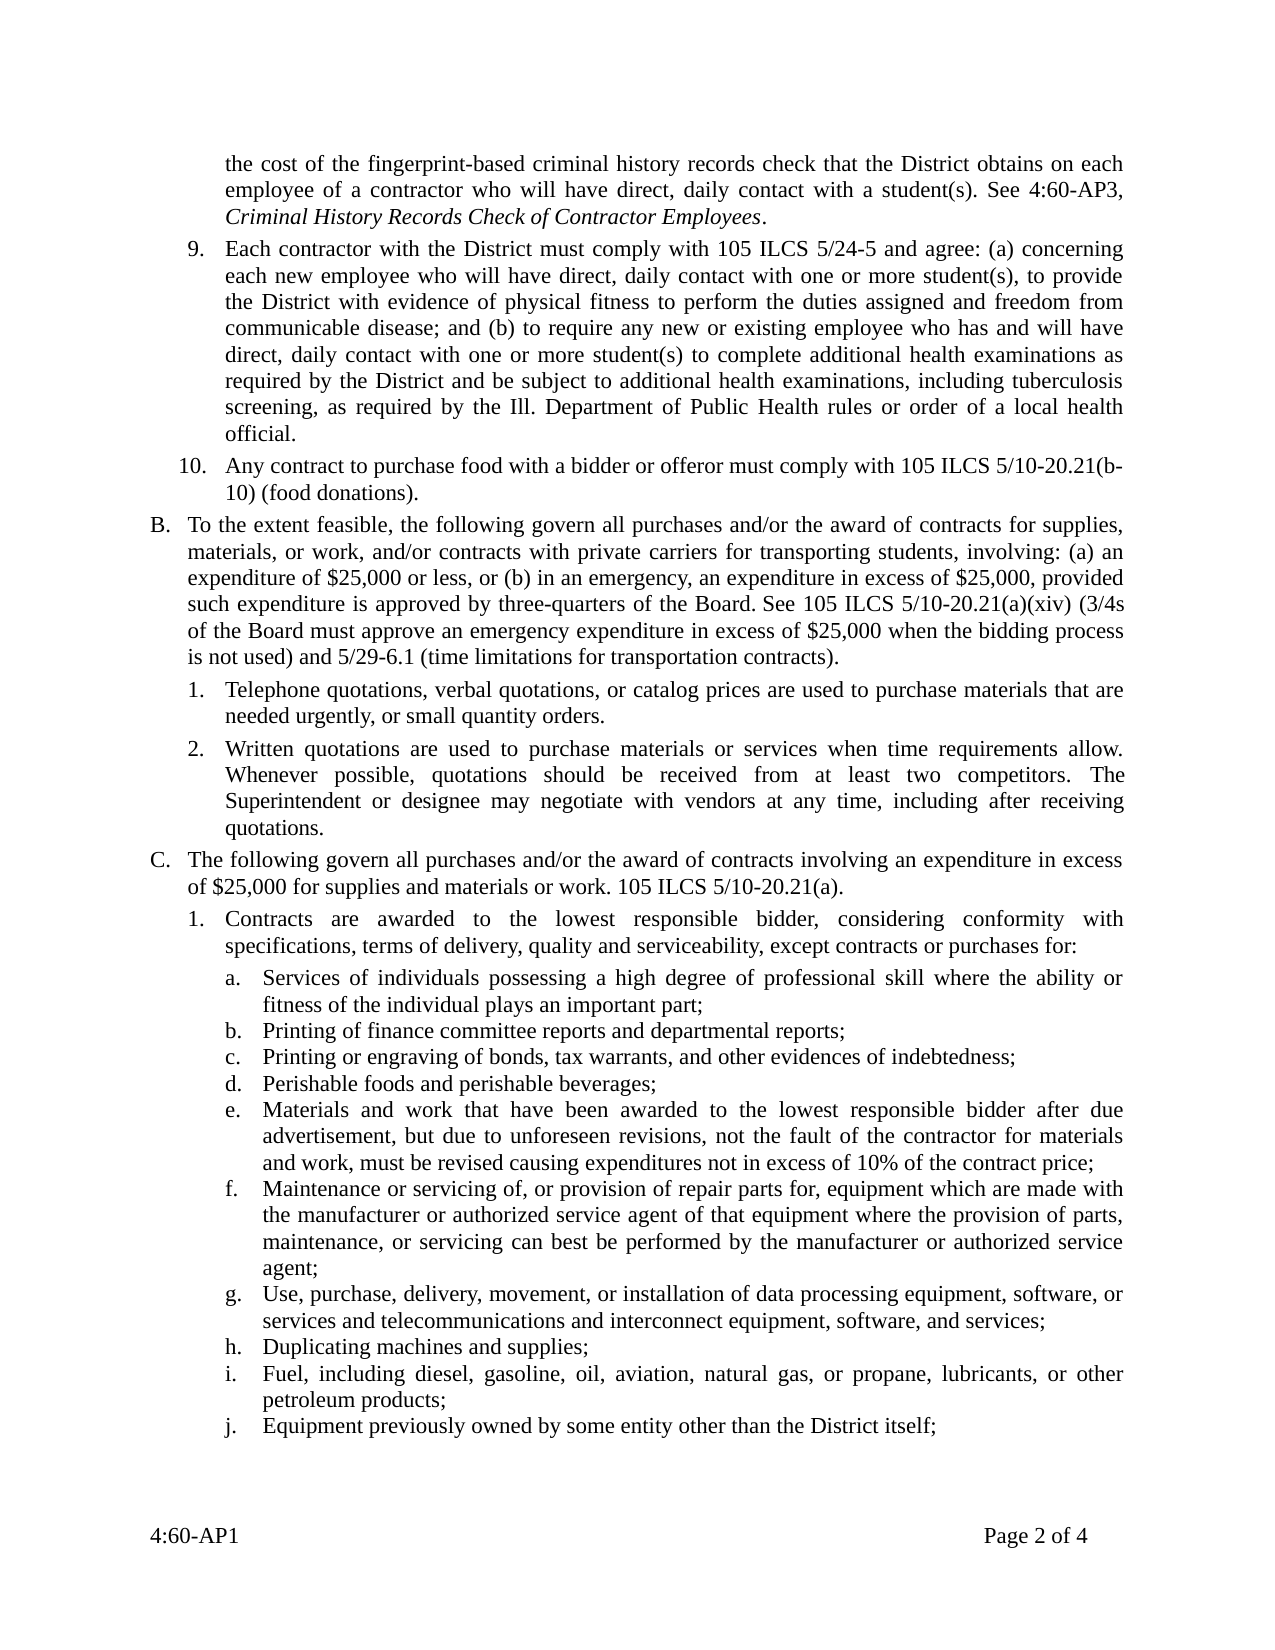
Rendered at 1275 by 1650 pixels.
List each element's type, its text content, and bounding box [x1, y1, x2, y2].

list Written quotations are used to purchase materials or services when time requirements allow. Whenever possible, quotations should be received from at least two competitors. The Superintendent or designee may negotiate with vendors at any time, including after receiving quotations. [187, 735, 1125, 840]
list Materials and work that have been awarded to the lowest responsible bidder after due advertisement, but due to unforeseen revisions, not the fault of the contractor for materials and work, must be revised causing expenditures not in excess of 10% of the contract price; [225, 1096, 1125, 1175]
list To the extent feasible, the following govern all purchases and/or the award of contracts for supplies, materials, or work, and/or contracts with private carriers for transporting students, involving: (a) an expenditure of $25,000 or less, or (b) in an emergency, an expenditure in excess of $25,000, provided such expenditure is approved by three-quarters of the Board. See 105 ILCS 5/10-20.21(a)(xiv) (3/4s of the Board must approve an emergency expenditure in excess of $25,000 when the bidding process is not used) and 5/29-6.1 (time limitations for transportation contracts). [150, 511, 1125, 669]
list Printing of finance committee reports and departmental reports; [225, 1017, 1125, 1043]
list Services of individuals possessing a high degree of professional skill where the ability or fitness of the individual plays an important part; [225, 964, 1125, 1017]
list Use, purchase, delivery, movement, or installation of data processing equipment, software, or services and telecommunications and interconnect equipment, software, and services; [225, 1281, 1125, 1333]
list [187, 150, 1125, 229]
list Equipment previously owned by some entity other than the District itself; [225, 1412, 1125, 1439]
list Printing or engraving of bonds, tax warrants, and other evidences of indebtedness; [225, 1043, 1125, 1070]
list Any contract to purchase food with a bidder or offeror must comply with 105 ILCS 5/10-20.21(b-10) (food donations). [178, 452, 1125, 505]
list Each contractor with the District must comply with 105 ILCS 5/24-5 and agree: (a) concerning each new employee who will have direct, daily contact with one or more student(s), to provide the District with evidence of physical fitness to perform the duties assigned and freedom from communicable disease; and (b) to require any new or existing employee who has and will have direct, daily contact with one or more student(s) to complete additional health examinations as required by the District and be subject to additional health examinations, including tuberculosis screening, as required by the Ill. Department of Public Health rules or order of a local health official. [187, 235, 1125, 446]
list Contracts are awarded to the lowest responsible bidder, considering conformity with specifications, terms of delivery, quality and serviceability, except contracts or purchases for: [187, 905, 1125, 958]
list Maintenance or servicing of, or provision of repair parts for, equipment which are made with the manufacturer or authorized service agent of that equipment where the provision of parts, maintenance, or servicing can best be performed by the manufacturer or authorized service agent; [225, 1175, 1125, 1281]
list Duplicating machines and supplies; [225, 1333, 1125, 1359]
list Fuel, including diesel, gasoline, oil, aviation, natural gas, or propane, lubricants, or other petroleum products; [225, 1359, 1125, 1412]
list Perishable foods and perishable beverages; [225, 1070, 1125, 1096]
list The following govern all purchases and/or the award of contracts involving an expenditure in excess of $25,000 for supplies and materials or work. 105 ILCS 5/10-20.21(a). [150, 846, 1125, 899]
list Telephone quotations, verbal quotations, or catalog prices are used to purchase materials that are needed urgently, or small quantity orders. [187, 676, 1125, 728]
